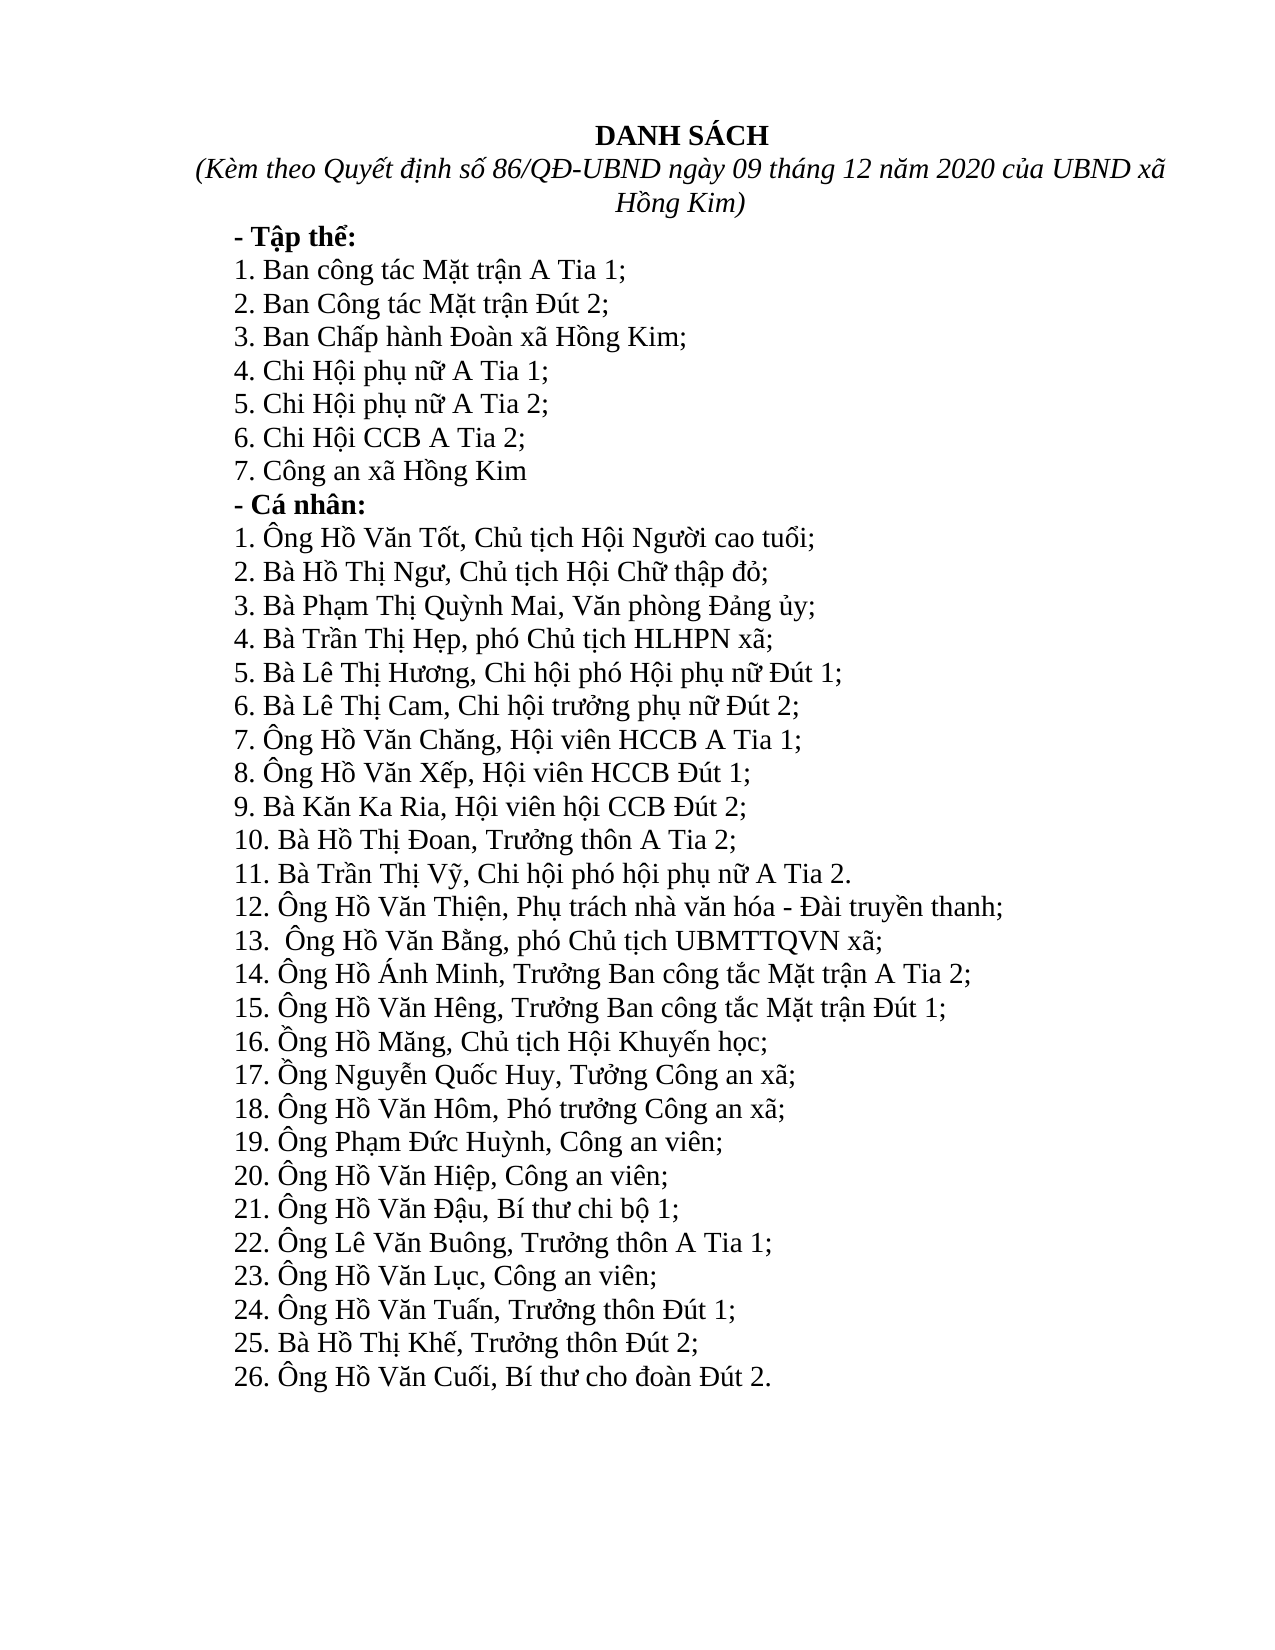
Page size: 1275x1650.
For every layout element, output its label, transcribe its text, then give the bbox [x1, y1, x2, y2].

text 6. Chi Hội CCB A Tia 2; [177, 420, 1186, 453]
text 12. Ông Hồ Văn Thiện, Phụ trách nhà văn hóa - Đài truyền thanh; [177, 889, 1186, 923]
text 19. Ông Phạm Đức Huỳnh, Công an viên; [177, 1124, 1186, 1158]
text - Tập thể: [177, 219, 1186, 252]
text 1. Ban công tác Mặt trận A Tia 1; [177, 252, 1186, 286]
text 26. Ông Hồ Văn Cuối, Bí thư cho đoàn Đút 2. [177, 1359, 1186, 1393]
text 2. Bà Hồ Thị Ngư, Chủ tịch Hội Chữ thập đỏ; [177, 554, 1186, 588]
text 5. Chi Hội phụ nữ A Tia 2; [177, 386, 1186, 420]
text 22. Ông Lê Văn Buông, Trưởng thôn A Tia 1; [177, 1225, 1186, 1258]
text 7. Công an xã Hồng Kim [177, 453, 1186, 487]
text 2. Ban Công tác Mặt trận Đút 2; [177, 286, 1186, 319]
text 8. Ông Hồ Văn Xếp, Hội viên HCCB Đút 1; [177, 755, 1186, 789]
text 5. Bà Lê Thị Hương, Chi hội phó Hội phụ nữ Đút 1; [177, 655, 1186, 688]
text 4. Chi Hội phụ nữ A Tia 1; [177, 353, 1186, 386]
text - Cá nhân: [177, 487, 1186, 521]
text 21. Ông Hồ Văn Đậu, Bí thư chi bộ 1; [177, 1191, 1186, 1225]
text DANH SÁCH [177, 118, 1186, 152]
text 17. Ồng Nguyễn Quốc Huy, Tưởng Công an xã; [177, 1057, 1186, 1091]
text 20. Ông Hồ Văn Hiệp, Công an viên; [177, 1158, 1186, 1191]
text 18. Ông Hồ Văn Hôm, Phó trưởng Công an xã; [177, 1091, 1186, 1124]
text 11. Bà Trần Thị Vỹ, Chi hội phó hội phụ nữ A Tia 2. [177, 856, 1186, 889]
text 24. Ông Hồ Văn Tuấn, Trưởng thôn Đút 1; [177, 1292, 1186, 1326]
text 3. Ban Chấp hành Đoàn xã Hồng Kim; [177, 319, 1186, 353]
text 25. Bà Hồ Thị Khế, Trưởng thôn Đút 2; [177, 1326, 1186, 1359]
text (Kèm theo Quyết định số 86/QĐ-UBND ngày 09 tháng 12 năm 2020 của UBND xã Hồng Kim) [177, 152, 1186, 219]
text 13. Ông Hồ Văn Bằng, phó Chủ tịch UBMTTQVN xã; [177, 923, 1186, 957]
text 23. Ông Hồ Văn Lục, Công an viên; [177, 1258, 1186, 1292]
text 16. Ồng Hồ Măng, Chủ tịch Hội Khuyến học; [177, 1024, 1186, 1057]
text 9. Bà Kăn Ka Ria, Hội viên hội CCB Đút 2; [177, 789, 1186, 822]
text 4. Bà Trần Thị Hẹp, phó Chủ tịch HLHPN xã; [177, 621, 1186, 655]
text 15. Ông Hồ Văn Hêng, Trưởng Ban công tắc Mặt trận Đút 1; [177, 990, 1186, 1024]
text 10. Bà Hồ Thị Đoan, Trưởng thôn A Tia 2; [177, 822, 1186, 856]
text 7. Ông Hồ Văn Chăng, Hội viên HCCB A Tia 1; [177, 722, 1186, 755]
text 14. Ông Hồ Ánh Minh, Trưởng Ban công tắc Mặt trận A Tia 2; [177, 957, 1186, 990]
text 6. Bà Lê Thị Cam, Chi hội trưởng phụ nữ Đút 2; [177, 688, 1186, 722]
text 1. Ông Hồ Văn Tốt, Chủ tịch Hội Người cao tuổi; [177, 521, 1186, 554]
text 3. Bà Phạm Thị Quỳnh Mai, Văn phòng Đảng ủy; [177, 588, 1186, 621]
